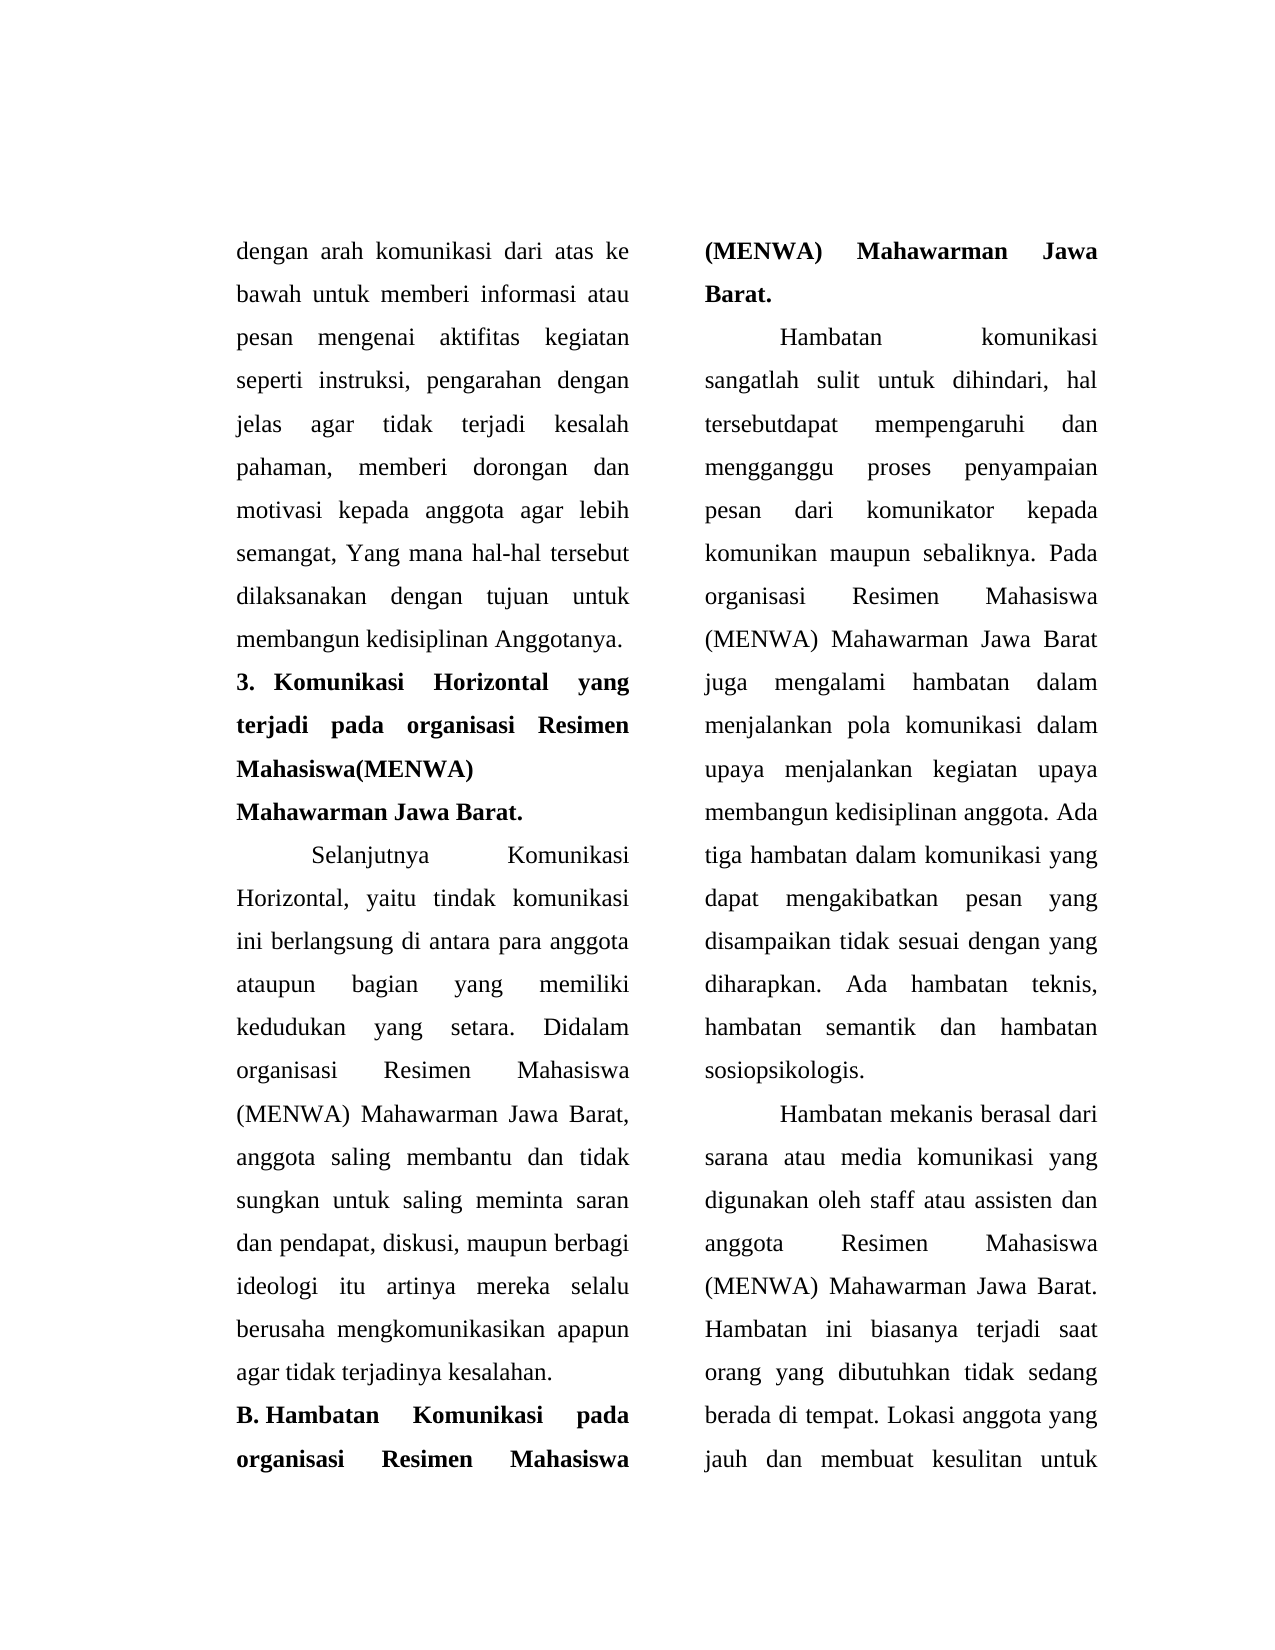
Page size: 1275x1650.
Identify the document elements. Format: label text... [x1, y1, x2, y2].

text Hambatan komunikasi sangatlah sulit untuk dihindari, hal tersebutdapat mempengaruhi dan mengganggu proses penyampaian pesan dari komunikator kepada komunikan maupun sebaliknya. Pada organisasi Resimen Mahasiswa (MENWA) Mahawarman Jawa Barat juga mengalami hambatan dalam menjalankan pola komunikasi dalam upaya menjalankan kegiatan upaya membangun kedisiplinan anggota. Ada tiga hambatan dalam komunikasi yang dapat mengakibatkan pesan yang disampaikan tidak sesuai dengan yang diharapkan. Ada hambatan teknis, hambatan semantik dan hambatan sosiopsikologis. [704, 322, 1098, 1084]
list Selanjutnya Komunikasi Horizontal, yaitu tindak komunikasi ini berlangsung di antara para anggota ataupun bagian yang memiliki kedudukan yang setara. Didalam organisasi Resimen Mahasiswa (MENWA) Mahawarman Jawa Barat, anggota saling membantu dan tidak sungkan untuk saling meminta saran dan pendapat, diskusi, maupun berbagi ideologi itu artinya mereka selalu berusaha mengkomunikasikan apapun agar tidak terjadinya kesalahan. [236, 840, 629, 1386]
list Hambatan Komunikasi pada organisasi Resimen Mahasiswa (MENWA) Mahawarman Jawa Barat. [704, 236, 1098, 308]
list Komunikasi Horizontal yang terjadi pada organisasi Resimen Mahasiswa(MENWA) Mahawarman Jawa Barat. [236, 667, 629, 826]
list Hambatan Komunikasi pada organisasi Resimen Mahasiswa (MENWA) Mahawarman Jawa Barat. [236, 1401, 629, 1472]
